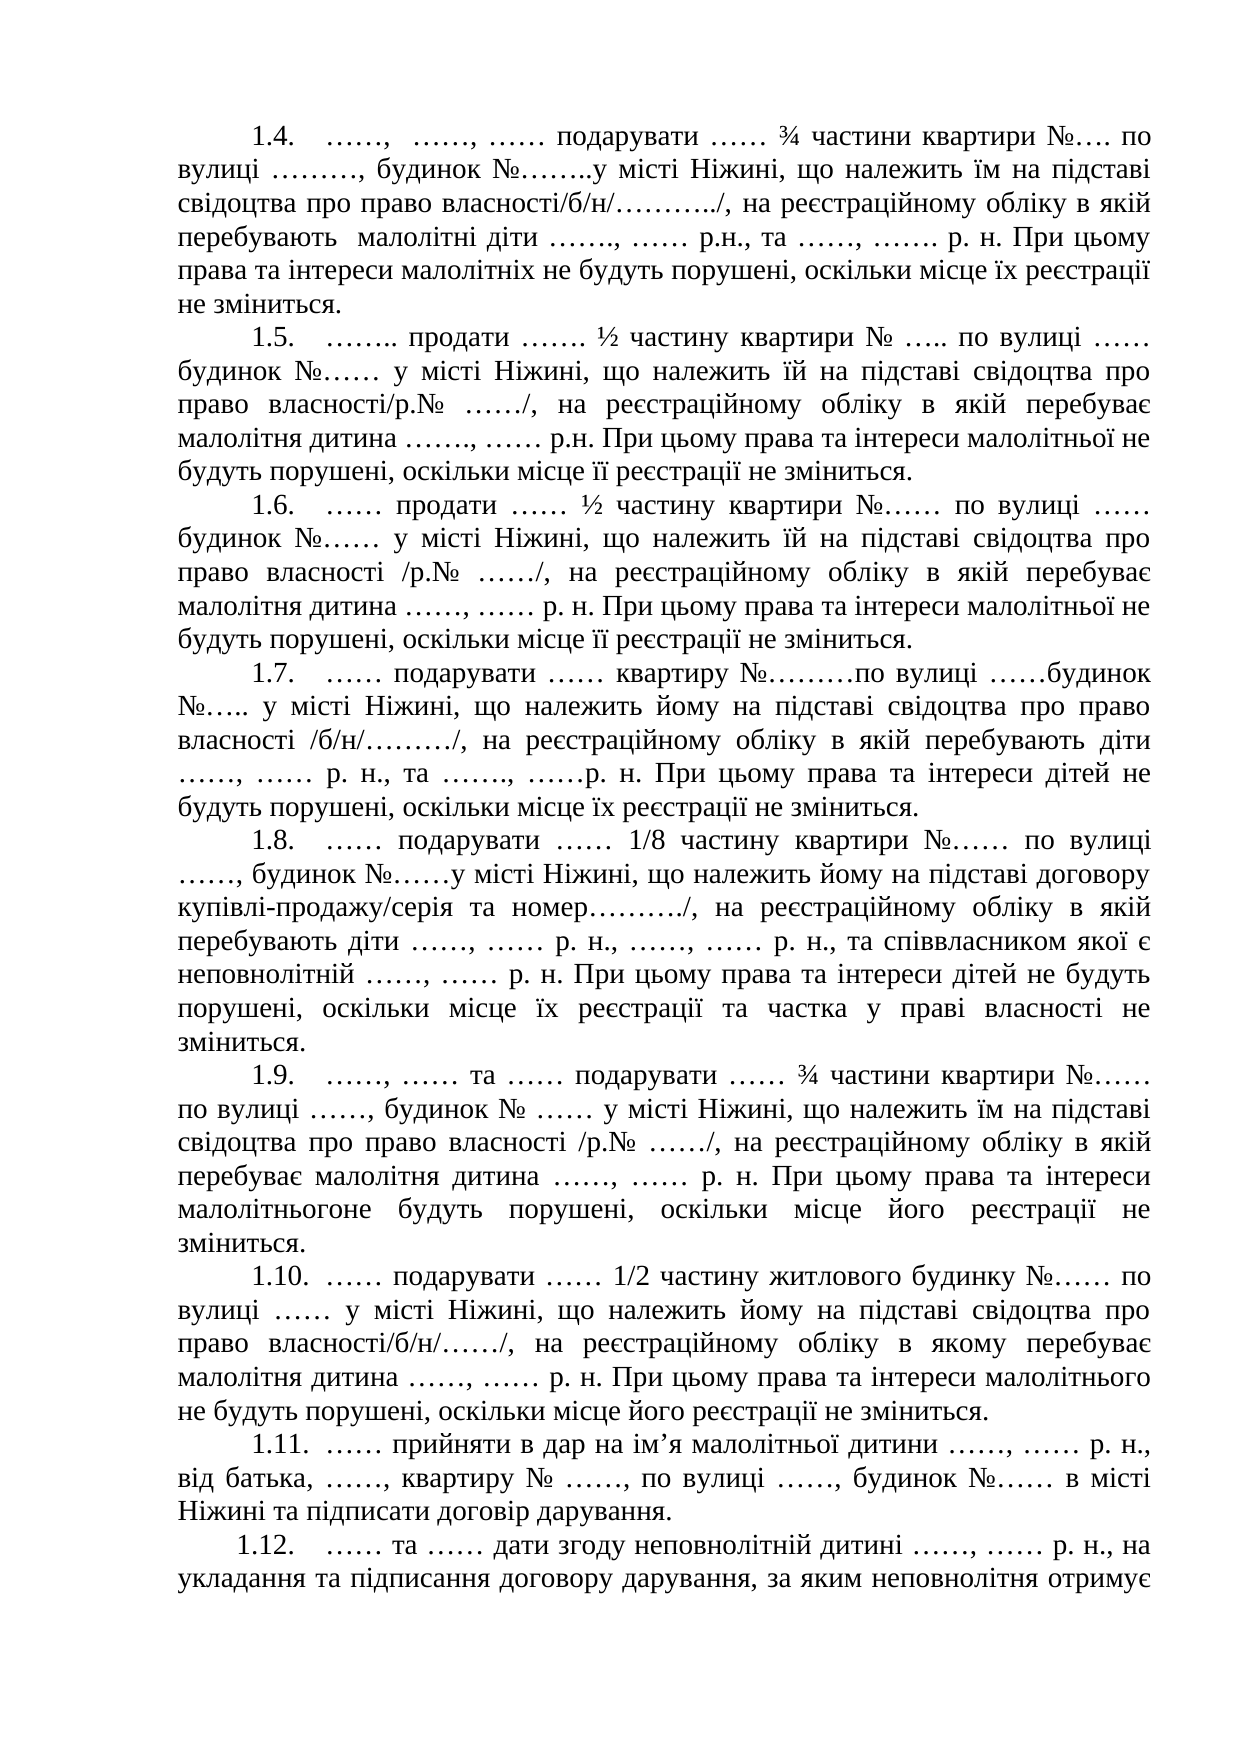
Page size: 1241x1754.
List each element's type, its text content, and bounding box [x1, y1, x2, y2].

list …… подарувати …… 1/2 частину житлового будинку №…… по вулиці …… у місті Ніжині, що належить йому на підставі свідоцтва про право власності/б/н/……/, на реєстраційному обліку в якому перебуває малолітня дитина ……, …… р. н. При цьому права та інтереси малолітнього не будуть порушені, оскільки місце його реєстрації не зміниться. [177, 1258, 1152, 1426]
list …… продати …… ½ частину квартири №…… по вулиці ……будинок №…… у місті Ніжині, що належить їй на підставі свідоцтва про право власності /р.№ ……/, на реєстраційному обліку в якій перебуває малолітня дитина ……, …… р. н. При цьому права та інтереси малолітньої не будуть порушені, оскільки місце її реєстрації не зміниться. [177, 487, 1152, 655]
list ……, …… та …… подарувати …… ¾ частини квартири №…… по вулиці ……, будинок № …… у місті Ніжині, що належить їм на підставі свідоцтва про право власності /р.№ ……/, на реєстраційному обліку в якій перебуває малолітня дитина ……, …… р. н. При цьому права та інтереси малолітньогоне будуть порушені, оскільки місце його реєстрації не зміниться. [177, 1057, 1152, 1258]
list …… подарувати …… 1/8 частину квартири №…… по вулиці ……, будинок №……у місті Ніжині, що належить йому на підставі договору купівлі-продажу/серія та номер………./, на реєстраційному обліку в якій перебувають діти ……, …… р. н., ……, …… р. н., та співвласником якої є неповнолітній ……, …… р. н. При цьому права та інтереси дітей не будуть порушені, оскільки місце їх реєстрації та частка у праві власності не зміниться. [177, 822, 1152, 1057]
list …… прийняти в дар на ім’я малолітньої дитини ……, …… р. н., від батька, ……, квартиру № ……, по вулиці ……, будинок №…… в місті Ніжині та підписати договір дарування. [177, 1426, 1152, 1527]
list …….. продати ……. ½ частину квартири № ….. по вулиці …… будинок №…… у місті Ніжині, що належить їй на підставі свідоцтва про право власності/р.№ ……/, на реєстраційному обліку в якій перебуває малолітня дитина ……., …… р.н. При цьому права та інтереси малолітньої не будуть порушені, оскільки місце її реєстрації не зміниться. [177, 319, 1152, 487]
list ……, ……, …… подарувати …… ¾ частини квартири №…. по вулиці ………, будинок №……..у місті Ніжині, що належить їм на підставі свідоцтва про право власності/б/н/………../, на реєстраційному обліку в якій перебувають малолітні діти ……., …… р.н., та ……, ……. р. н. При цьому права та інтереси малолітніх не будуть порушені, оскільки місце їх реєстрації не зміниться. [177, 118, 1152, 319]
list …… подарувати …… квартиру №………по вулиці ……будинок №….. у місті Ніжині, що належить йому на підставі свідоцтва про право власності /б/н/………/, на реєстраційному обліку в якій перебувають діти ……, …… р. н., та ……., ……р. н. При цьому права та інтереси дітей не будуть порушені, оскільки місце їх реєстрації не зміниться. [177, 655, 1152, 822]
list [177, 1527, 1152, 1594]
